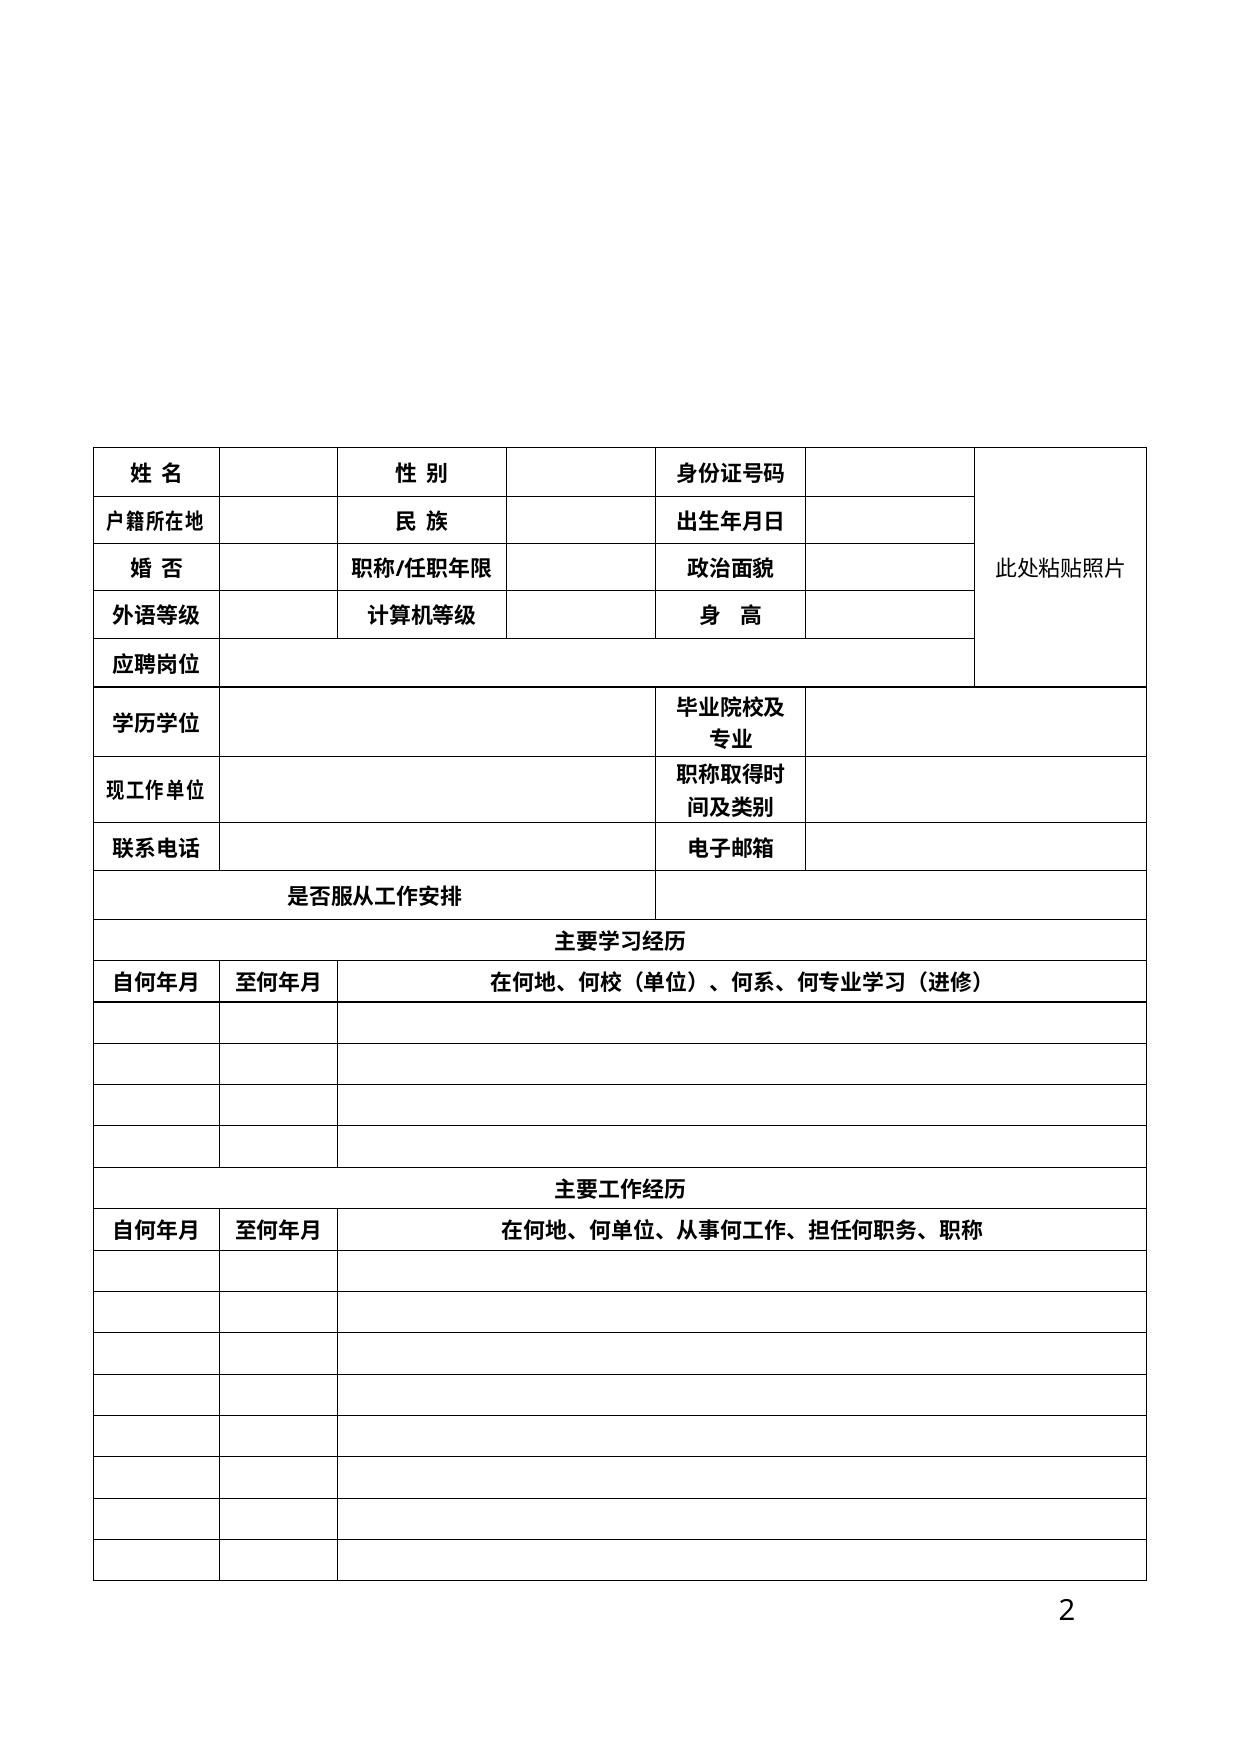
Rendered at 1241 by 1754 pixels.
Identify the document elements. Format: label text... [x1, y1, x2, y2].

table_cell [338, 1499, 1146, 1539]
table_cell [806, 757, 1146, 822]
table_cell [220, 1251, 337, 1291]
table_cell 应聘岗位 [94, 639, 219, 686]
table_cell [338, 1457, 1146, 1498]
table_cell [338, 1333, 1146, 1373]
table_cell [220, 1003, 337, 1043]
table_cell [94, 1375, 219, 1415]
table_cell 婚 否 [94, 544, 219, 589]
table_cell 在何地、何校（单位）、何系、何专业学习（进修） [338, 961, 1146, 1001]
table_cell [806, 688, 1146, 756]
table_cell [94, 1126, 219, 1167]
table_cell [94, 1003, 219, 1043]
table_header 姓 名 [94, 448, 219, 496]
table_cell 计算机等级 [338, 591, 506, 638]
table_header 身份证号码 [656, 448, 805, 496]
table_cell 现工作单位 [94, 757, 219, 822]
table_cell [806, 497, 974, 542]
table_header [806, 448, 974, 496]
table_cell [806, 591, 974, 638]
table_cell 毕业院校及专业 [656, 688, 805, 756]
table_header [507, 448, 655, 496]
table_cell 电子邮箱 [656, 823, 805, 870]
table_cell [220, 639, 974, 686]
table_cell [94, 1085, 219, 1125]
table_cell 职称/任职年限 [338, 544, 506, 589]
table_cell [220, 688, 655, 756]
table_cell 自何年月 [94, 1209, 219, 1249]
table_cell 政治面貌 [656, 544, 805, 589]
table_cell [220, 823, 655, 870]
table_cell [94, 1044, 219, 1084]
table_cell [94, 1333, 219, 1373]
table_cell [338, 1126, 1146, 1167]
table_cell [220, 1540, 337, 1580]
table_cell [338, 1292, 1146, 1332]
table_cell [220, 757, 655, 822]
table_cell [507, 544, 655, 589]
table_cell [94, 1540, 219, 1580]
table_cell 至何年月 [220, 961, 337, 1001]
table_cell [220, 1044, 337, 1084]
table_cell [94, 1292, 219, 1332]
table_cell [338, 1003, 1146, 1043]
table_cell [507, 497, 655, 542]
table_cell [220, 1457, 337, 1498]
table_cell 学历学位 [94, 688, 219, 756]
table_cell [806, 823, 1146, 870]
table_cell [220, 1085, 337, 1125]
table_cell 出生年月日 [656, 497, 805, 542]
table_cell [94, 1499, 219, 1539]
table_cell 自何年月 [94, 961, 219, 1001]
table_cell [94, 1457, 219, 1498]
table_cell [338, 1540, 1146, 1580]
table_cell [338, 1251, 1146, 1291]
table_cell 至何年月 [220, 1209, 337, 1249]
table_cell [220, 1333, 337, 1373]
table_cell 联系电话 [94, 823, 219, 870]
table_cell 外语等级 [94, 591, 219, 638]
table_cell 民 族 [338, 497, 506, 542]
table_cell 在何地、何单位、从事何工作、担任何职务、职称 [338, 1209, 1146, 1249]
table_cell [220, 1375, 337, 1415]
table_cell [220, 544, 337, 589]
table_cell [220, 1499, 337, 1539]
table_header [220, 448, 337, 496]
table_header 性 别 [338, 448, 506, 496]
table_cell [338, 1085, 1146, 1125]
table_cell [94, 1416, 219, 1456]
table_cell [220, 1292, 337, 1332]
table_header 此处粘贴照片 [975, 448, 1146, 686]
table_cell [220, 591, 337, 638]
table_cell [507, 591, 655, 638]
table_cell [338, 1044, 1146, 1084]
table_cell 身 高 [656, 591, 805, 638]
table_cell 主要工作经历 [94, 1168, 1146, 1208]
table_cell [220, 1416, 337, 1456]
table_cell [94, 1251, 219, 1291]
table_cell [220, 1126, 337, 1167]
table_cell 是否服从工作安排 [94, 871, 655, 919]
table_cell [338, 1416, 1146, 1456]
table_cell [220, 497, 337, 542]
table_cell 职称取得时间及类别 [656, 757, 805, 822]
table_cell 户籍所在地 [94, 497, 219, 542]
table_cell [656, 871, 1146, 919]
table_cell 主要学习经历 [94, 920, 1146, 960]
table_cell [338, 1375, 1146, 1415]
table_cell [806, 544, 974, 589]
